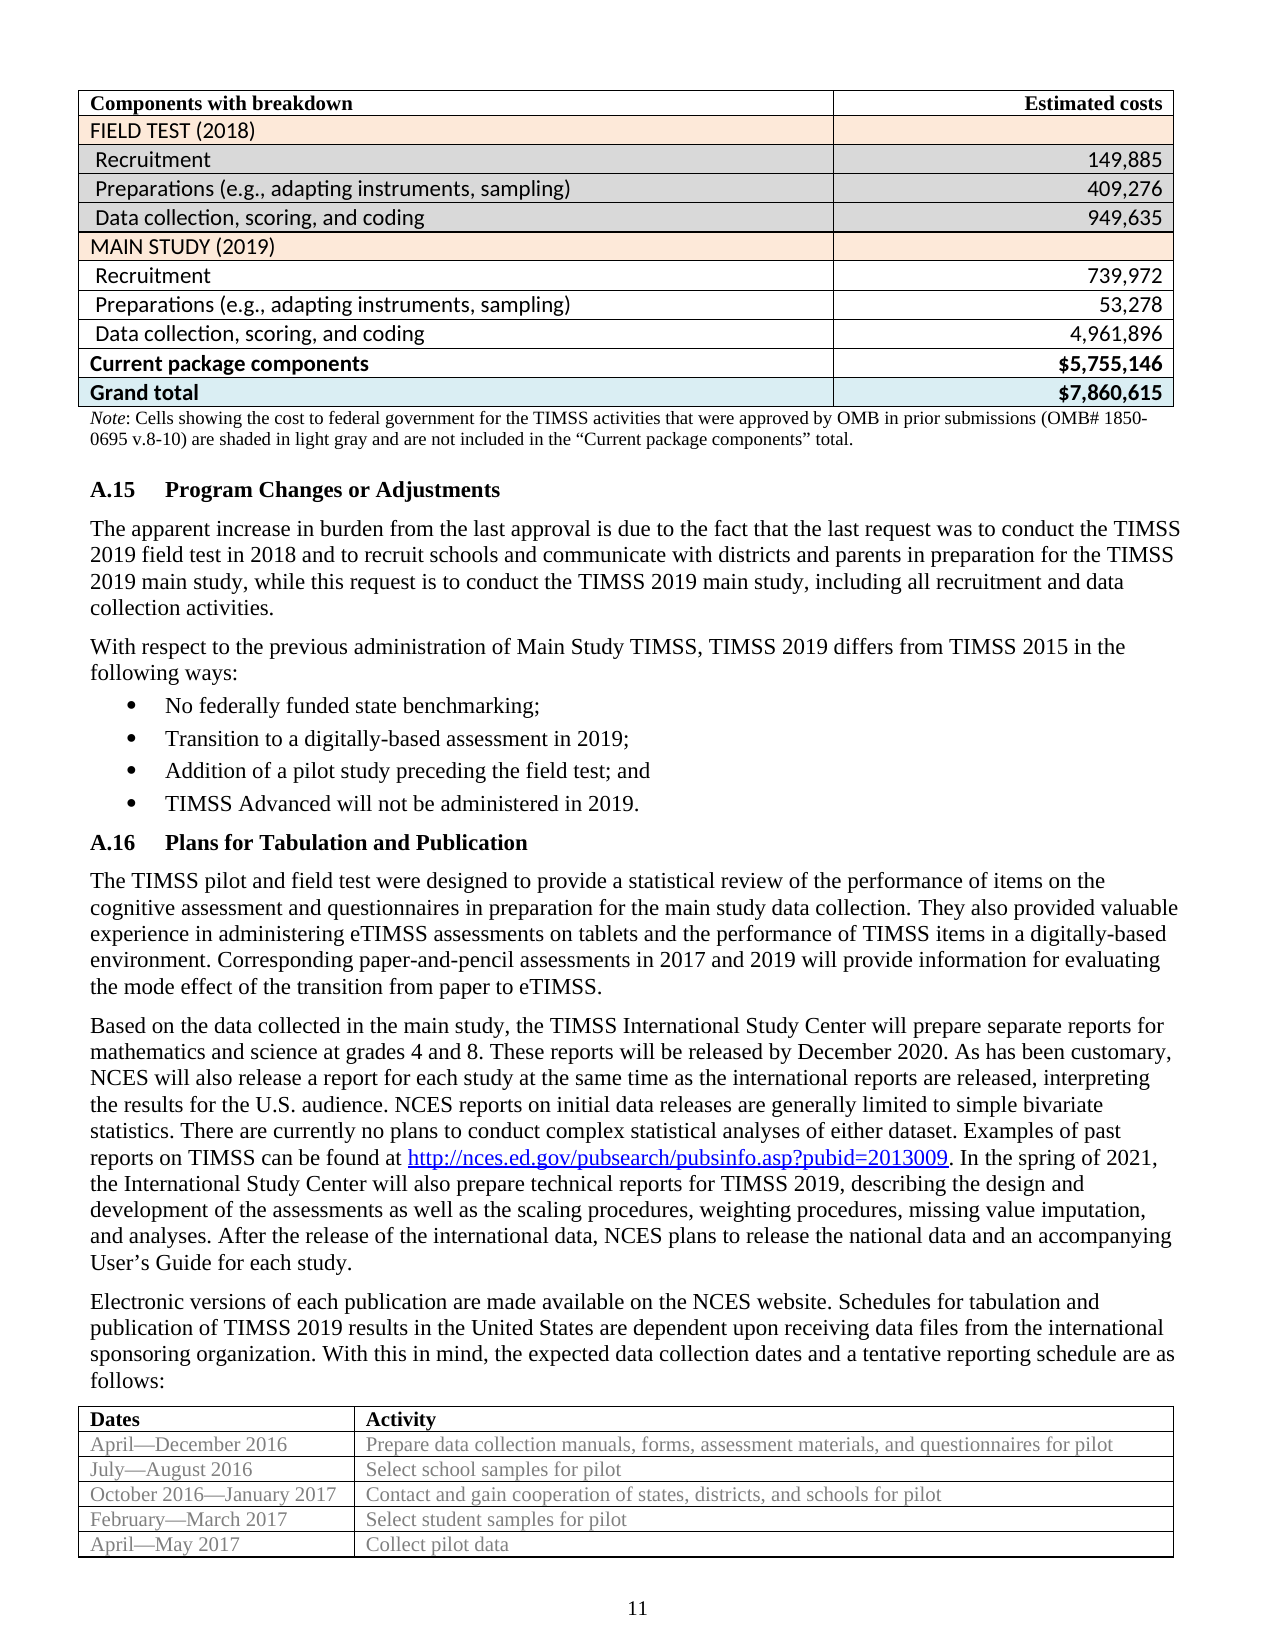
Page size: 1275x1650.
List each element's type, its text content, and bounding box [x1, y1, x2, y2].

table_cell July—August 2016 [79, 1457, 354, 1481]
table_cell October 2016—January 2017 [79, 1482, 354, 1506]
table_cell 149,885 [834, 145, 1173, 173]
table_cell Select student samples for pilot [355, 1507, 1173, 1531]
table_cell [834, 233, 1173, 260]
table_cell Data collection, scoring, and coding [79, 320, 833, 348]
list No federally funded state benchmarking; [127, 692, 1185, 718]
table_cell Grand total [79, 378, 833, 406]
table_cell 4,961,896 [834, 320, 1173, 348]
table_cell Contact and gain cooperation of states, districts, and schools for pilot [355, 1482, 1173, 1506]
text With respect to the previous administration of Main Study TIMSS, TIMSS 2019 differs from TIMSS 2015 in the following ways: [90, 633, 1185, 686]
table_cell Select school samples for pilot [355, 1457, 1173, 1481]
text The apparent increase in burden from the last approval is due to the fact that the last request was to conduct the TIMSS 2019 field test in 2018 and to recruit schools and communicate with districts and parents in preparation for the TIMSS 2019 main study, while this request is to conduct the TIMSS 2019 main study, including all recruitment and data collection activities. [90, 515, 1185, 621]
table_cell Preparations (e.g., adapting instruments, sampling) [79, 291, 833, 318]
table_cell FIELD TEST (2018) [79, 116, 833, 144]
table_cell February—March 2017 [79, 1507, 354, 1531]
table_cell Prepare data collection manuals, forms, assessment materials, and questionnaires for pilot [355, 1432, 1173, 1456]
table_cell 949,635 [834, 203, 1173, 231]
table_cell Data collection, scoring, and coding [79, 203, 833, 231]
table_cell Collect pilot data [355, 1532, 1173, 1556]
table_cell $5,755,146 [834, 349, 1173, 377]
subtitle Note: Cells showing the cost to federal government for the TIMSS activities that were approved by OMB in prior submissions (OMB# 1850-0695 v.8-10) are shaded in light gray and are not included in the “Current package components” total. [90, 407, 1185, 450]
list Addition of a pilot study preceding the field test; and [127, 757, 1185, 783]
table_cell 53,278 [834, 291, 1173, 318]
table_cell [834, 116, 1173, 144]
text The TIMSS pilot and field test were designed to provide a statistical review of the performance of items on the cognitive assessment and questionnaires in preparation for the main study data collection. They also provided valuable experience in administering eTIMSS assessments on tablets and the performance of TIMSS items in a digitally-based environment. Corresponding paper-and-pencil assessments in 2017 and 2019 will provide information for evaluating the mode effect of the transition from paper to eTIMSS. [90, 867, 1185, 999]
table_cell April—May 2017 [79, 1532, 354, 1556]
text Electronic versions of each publication are made available on the NCES website. Schedules for tabulation and publication of TIMSS 2019 results in the United States are dependent upon receiving data files from the international sponsoring organization. With this in mind, the expected data collection dates and a tentative reporting schedule are as follows: [90, 1288, 1185, 1393]
table_cell $7,860,615 [834, 378, 1173, 406]
table_cell April—December 2016 [79, 1432, 354, 1456]
table_header Estimated costs [834, 91, 1173, 115]
list TIMSS Advanced will not be administered in 2019. [127, 790, 1185, 816]
subtitle A.16 Plans for Tabulation and Publication [90, 829, 1185, 855]
table_cell Current package components [79, 349, 833, 377]
table_header Dates [79, 1407, 354, 1431]
table_cell Recruitment [79, 145, 833, 173]
text Based on the data collected in the main study, the TIMSS International Study Center will prepare separate reports for mathematics and science at grades 4 and 8. These reports will be released by December 2020. As has been customary, NCES will also release a report for each study at the same time as the international reports are released, interpreting the results for the U.S. audience. NCES reports on initial data releases are generally limited to simple bivariate statistics. There are currently no plans to conduct complex statistical analyses of either dataset. Examples of past reports on TIMSS can be found at http://nces.ed.gov/pubsearch/pubsinfo.asp?pubid=2013009. In the spring of 2021, the International Study Center will also prepare technical reports for TIMSS 2019, describing the design and development of the assessments as well as the scaling procedures, weighting procedures, missing value imputation, and analyses. After the release of the international data, NCES plans to release the national data and an accompanying User’s Guide for each study. [90, 1012, 1185, 1275]
table_header Activity [355, 1407, 1173, 1431]
table_cell 739,972 [834, 261, 1173, 289]
table_cell Recruitment [79, 261, 833, 289]
list Transition to a digitally-based assessment in 2019; [127, 724, 1185, 751]
table_cell MAIN STUDY (2019) [79, 233, 833, 260]
subtitle A.15 Program Changes or Adjustments [90, 476, 1185, 503]
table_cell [79, 174, 833, 202]
table_header Components with breakdown [79, 91, 833, 115]
table_cell 409,276 [834, 174, 1173, 202]
